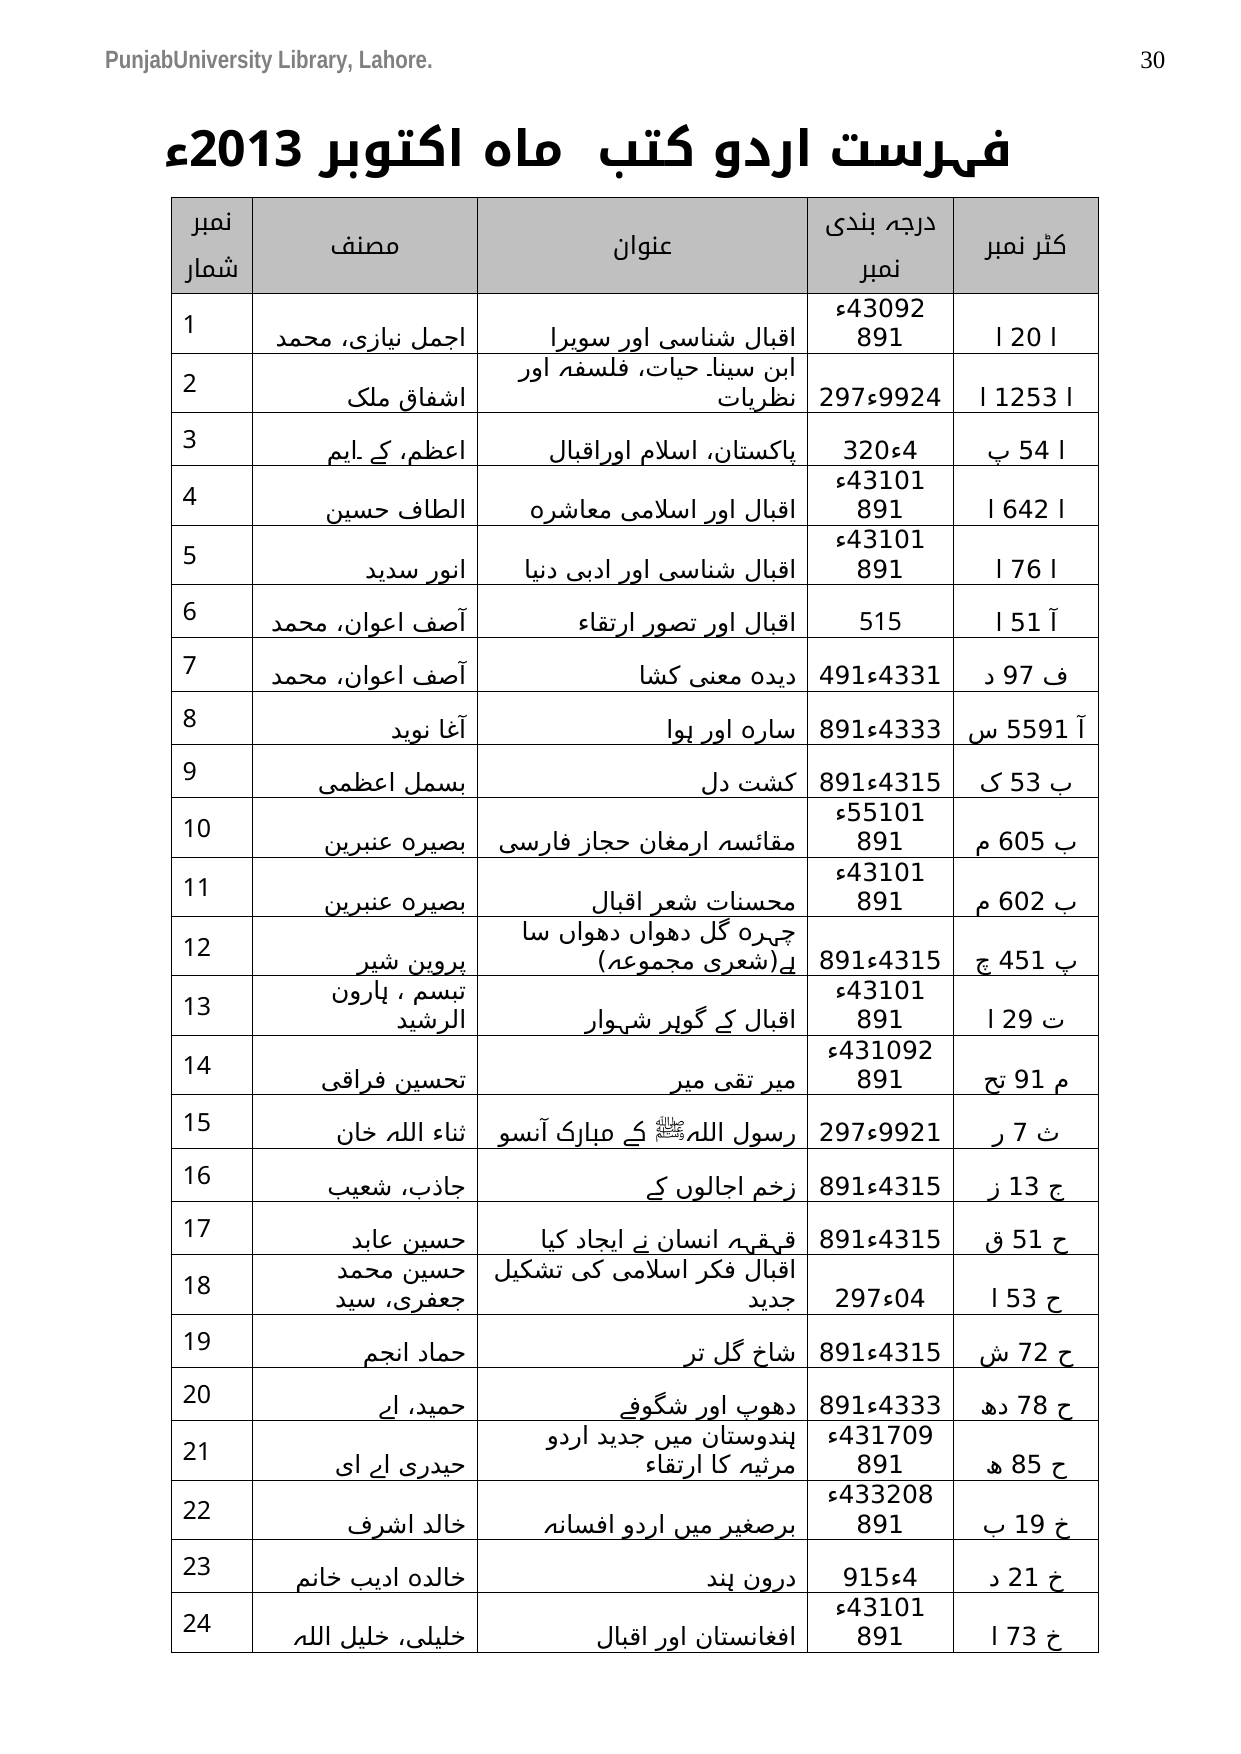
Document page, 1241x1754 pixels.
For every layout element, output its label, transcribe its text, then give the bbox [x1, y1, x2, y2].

table_cell اقبال شناسی اور ادبی دنیا [478, 526, 807, 584]
table_cell 4ء320 [808, 413, 953, 465]
table_cell خلیلی، خلیل اللہ [253, 1593, 477, 1652]
table_header عنوان [478, 198, 807, 293]
table_cell اقبال شناسی اور سویرا [478, 294, 807, 352]
table_cell خالد اشرف [253, 1481, 477, 1539]
table_cell بسمل اعظمی [253, 745, 477, 797]
table_cell ج 13 ز [954, 1149, 1098, 1201]
table_cell 15 [172, 1095, 252, 1147]
table_cell آغا نوید [253, 692, 477, 744]
table_cell کشت دل [478, 745, 807, 797]
table_cell 4 [172, 466, 252, 524]
table_cell 3 [172, 413, 252, 465]
table_cell آ 5591 س [954, 692, 1098, 744]
table_cell 21 [172, 1421, 252, 1479]
table_cell حماد انجم [253, 1315, 477, 1367]
table_cell چہرہ گل دھواں دھواں سا ہے(شعری مجموعہ) [478, 917, 807, 975]
table_cell 43101ء891 [808, 858, 953, 916]
table_cell سارہ اور ہوا [478, 692, 807, 744]
table_cell دھوپ اور شگوفے [478, 1368, 807, 1420]
table_cell 24 [172, 1593, 252, 1652]
table_cell بصیرہ عنبرین [253, 858, 477, 916]
table_cell 515 [808, 585, 953, 637]
table_cell 18 [172, 1255, 252, 1313]
table_cell ا 642 ا [954, 466, 1098, 524]
table_cell 13 [172, 976, 252, 1035]
table_cell مقائسہ ارمغان حجاز فارسی [478, 798, 807, 857]
table_cell اجمل نیازی، محمد [253, 294, 477, 352]
table_cell اقبال فکر اسلامی کی تشکیل جدید [478, 1255, 807, 1313]
table_cell ب 53 ک [954, 745, 1098, 797]
table_cell 43101ء891 [808, 526, 953, 584]
table_cell خ 21 د [954, 1540, 1098, 1592]
table_header درجہ بندی نمبر [808, 198, 953, 293]
table_cell حیدری اے ای [253, 1421, 477, 1479]
table_cell ح 85 ھ [954, 1421, 1098, 1479]
table_cell ف 97 د [954, 638, 1098, 691]
table_cell برصغیر میں اردو افسانہ [478, 1481, 807, 1539]
table_cell قہقہہ انسان نے ایجاد کیا [478, 1202, 807, 1254]
table_cell ب 602 م [954, 858, 1098, 916]
table_cell دیدہ معنی کشا [478, 638, 807, 691]
table_cell ابن سینا۔ حیات، فلسفہ اور نظریات [478, 354, 807, 412]
table_cell حسین عابد [253, 1202, 477, 1254]
table_cell ا 76 ا [954, 526, 1098, 584]
table_cell ا 1253 ا [954, 354, 1098, 412]
table_cell 433208ء891 [808, 1481, 953, 1539]
table_cell ثناء اللہ خان [253, 1095, 477, 1147]
table_header مصنف [253, 198, 477, 293]
table_cell 12 [172, 917, 252, 975]
table_cell 7 [172, 638, 252, 691]
table_cell 4ء915 [808, 1540, 953, 1592]
table_cell 5 [172, 526, 252, 584]
table_cell خالدہ ادیب خانم [253, 1540, 477, 1592]
table_cell اقبال کے گوہر شہوار [478, 976, 807, 1035]
table_cell آ 51 ا [954, 585, 1098, 637]
table_cell اقبال اور اسلامی معاشرہ [478, 466, 807, 524]
table_header کٹر نمبر [954, 198, 1098, 293]
table_cell پروین شیر [253, 917, 477, 975]
table_cell 4333ء891 [808, 692, 953, 744]
table_cell رسول اللہﷺ کے مبارک آنسو [478, 1095, 807, 1147]
table_cell 11 [172, 858, 252, 916]
table_cell 4333ء891 [808, 1368, 953, 1420]
table_cell بصیرہ عنبرین [253, 798, 477, 857]
table_cell پ 451 چ [954, 917, 1098, 975]
table_cell 14 [172, 1036, 252, 1094]
table_cell 2 [172, 354, 252, 412]
table_cell 8 [172, 692, 252, 744]
table_cell شاخ گل تر [478, 1315, 807, 1367]
table_cell 55101ء891 [808, 798, 953, 857]
table_cell ح 53 ا [954, 1255, 1098, 1313]
table_cell حمید، اے [253, 1368, 477, 1420]
table_cell جاذب، شعیب [253, 1149, 477, 1201]
table_cell 10 [172, 798, 252, 857]
table_cell میر تقی میر [478, 1036, 807, 1094]
table_cell م 91 تح [954, 1036, 1098, 1094]
table_cell ا 54 پ [954, 413, 1098, 465]
table_cell خ 19 ب [954, 1481, 1098, 1539]
table_cell 431092ء891 [808, 1036, 953, 1094]
table_cell 43101ء891 [808, 1593, 953, 1652]
table_cell 43101ء891 [808, 466, 953, 524]
table_cell اعظم، کے ۔ایم [253, 413, 477, 465]
table_cell 20 [172, 1368, 252, 1420]
table_cell تحسین فراقی [253, 1036, 477, 1094]
table_cell انور سدید [253, 526, 477, 584]
text فہرست اردو کتب ماہ اکتوبر 2013ء [11, 102, 1165, 197]
table_cell 19 [172, 1315, 252, 1367]
table_cell 22 [172, 1481, 252, 1539]
table_cell ح 51 ق [954, 1202, 1098, 1254]
table_cell 4331ء491 [808, 638, 953, 691]
table_cell 4315ء891 [808, 1315, 953, 1367]
table_cell زخم اجالوں کے [478, 1149, 807, 1201]
table_cell 17 [172, 1202, 252, 1254]
table_header نمبر شمار [172, 198, 252, 293]
table_cell 43101ء891 [808, 976, 953, 1035]
table_cell تبسم ، ہارون الرشید [253, 976, 477, 1035]
table_cell 4315ء891 [808, 745, 953, 797]
table_cell اقبال اور تصور ارتقاء [478, 585, 807, 637]
table_cell آصف اعوان، محمد [253, 638, 477, 691]
table_cell ب 605 م [954, 798, 1098, 857]
table_cell آصف اعوان، محمد [253, 585, 477, 637]
table_cell محسنات شعر اقبال [478, 858, 807, 916]
table_cell 04ء297 [808, 1255, 953, 1313]
table_cell ث 7 ر [954, 1095, 1098, 1147]
table_cell ہندوستان میں جدید اردو مرثیہ کا ارتقاء [478, 1421, 807, 1479]
table_cell پاکستان، اسلام اوراقبال [478, 413, 807, 465]
table_cell 9924ء297 [808, 354, 953, 412]
table_cell 6 [172, 585, 252, 637]
table_cell 16 [172, 1149, 252, 1201]
table_cell 4315ء891 [808, 1202, 953, 1254]
table_cell 4315ء891 [808, 1149, 953, 1201]
table_cell خ 73 ا [954, 1593, 1098, 1652]
table_cell درون ہند [478, 1540, 807, 1592]
table_cell 23 [172, 1540, 252, 1592]
table_cell ح 72 ش [954, 1315, 1098, 1367]
table_cell حسین محمد جعفری، سید [253, 1255, 477, 1313]
table_cell ا 20 ا [954, 294, 1098, 352]
table_cell 9 [172, 745, 252, 797]
table_cell ح 78 دھ [954, 1368, 1098, 1420]
table_cell 431709ء891 [808, 1421, 953, 1479]
table_cell 43092ء891 [808, 294, 953, 352]
table_cell افغانستان اور اقبال [478, 1593, 807, 1652]
table_cell ت 29 ا [954, 976, 1098, 1035]
table_cell اشفاق ملک [253, 354, 477, 412]
table_cell 4315ء891 [808, 917, 953, 975]
table_cell الطاف حسین [253, 466, 477, 524]
table_cell 1 [172, 294, 252, 352]
table_cell 9921ء297 [808, 1095, 953, 1147]
